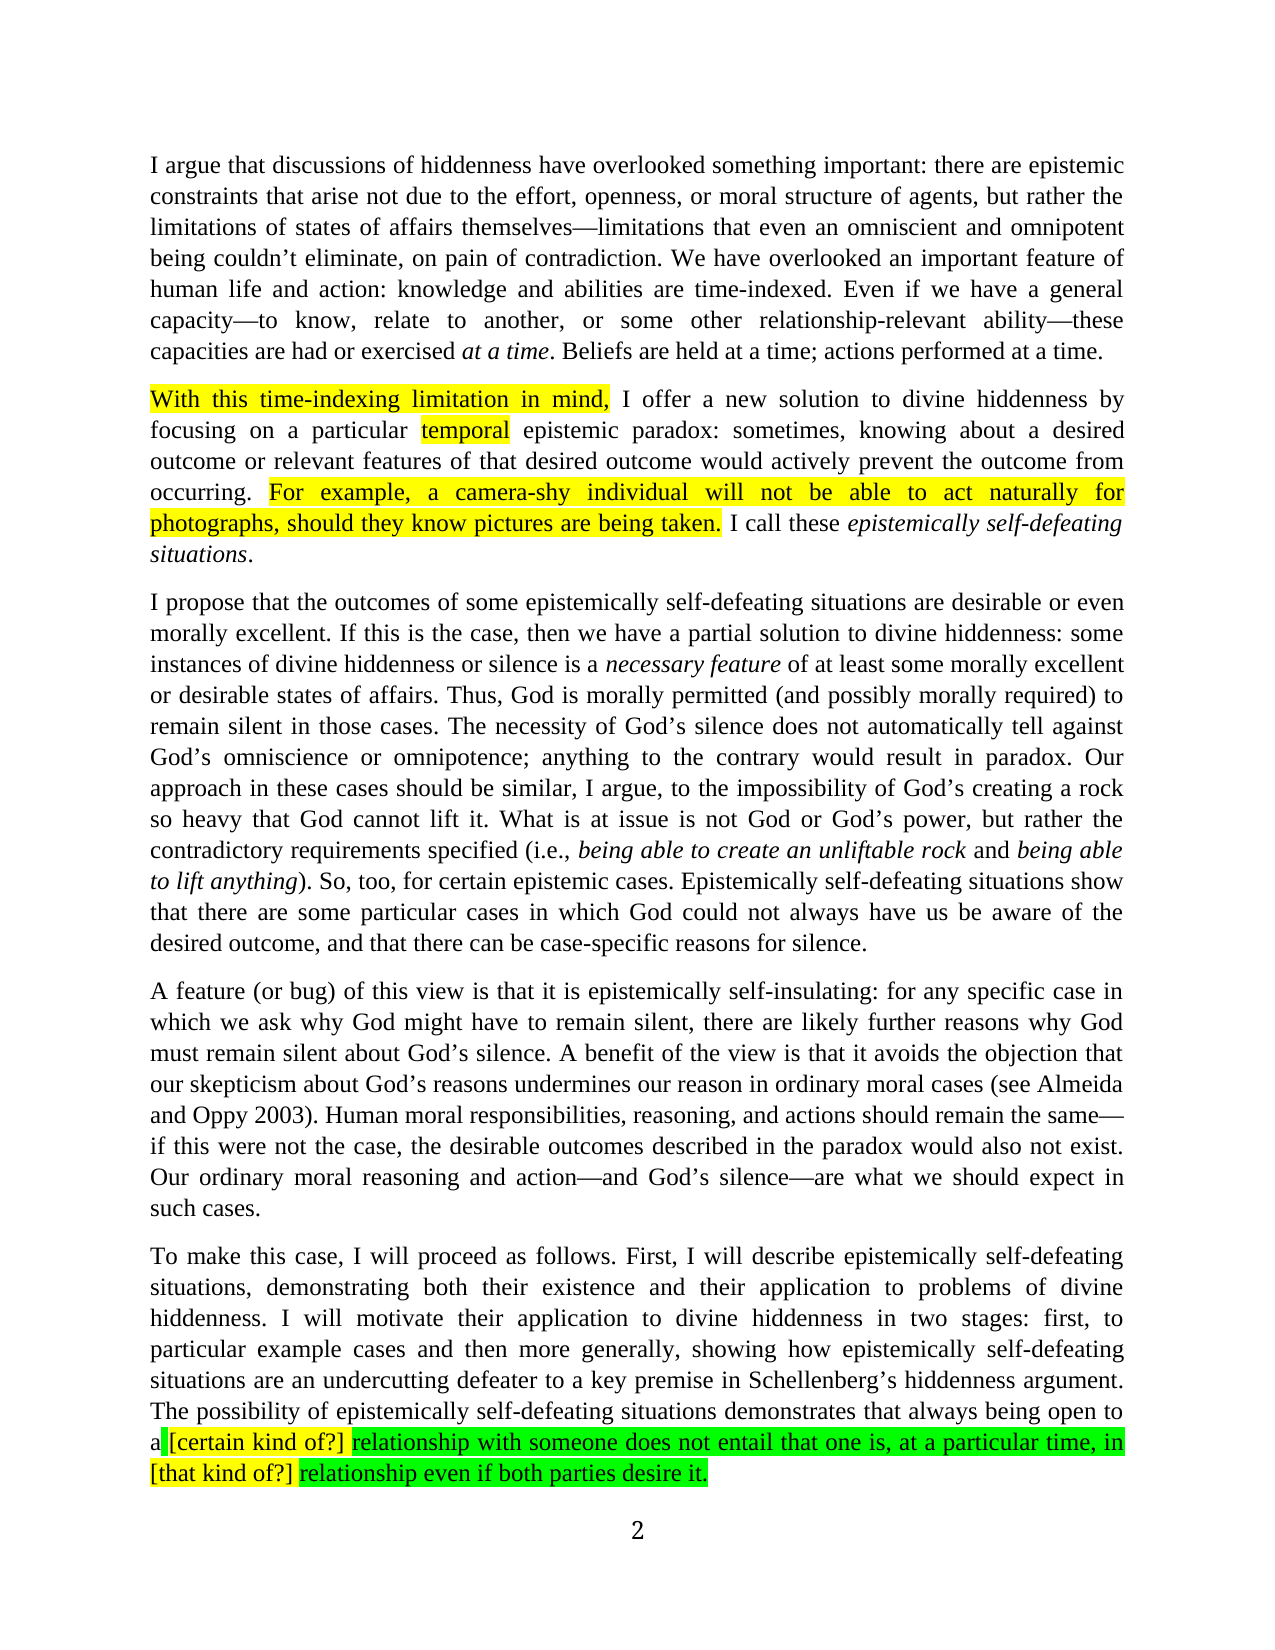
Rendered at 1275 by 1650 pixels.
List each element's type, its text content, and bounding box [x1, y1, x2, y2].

text I propose that the outcomes of some epistemically self-defeating situations are desirable or even morally excellent. If this is the case, then we have a partial solution to divine hiddenness: some instances of divine hiddenness or silence is a necessary feature of at least some morally excellent or desirable states of affairs. Thus, God is morally permitted (and possibly morally required) to remain silent in those cases. The necessity of God’s silence does not automatically tell against God’s omniscience or omnipotence; anything to the contrary would result in paradox. Our approach in these cases should be similar, I argue, to the impossibility of God’s creating a rock so heavy that God cannot lift it. What is at issue is not God or God’s power, but rather the contradictory requirements specified (i.e., being able to create an unliftable rock and being able to lift anything). So, too, for certain epistemic cases. Epistemically self-defeating situations show that there are some particular cases in which God could not always have us be aware of the desired outcome, and that there can be case-specific reasons for silence. [150, 587, 1125, 957]
text With this time-indexing limitation in mind, I offer a new solution to divine hiddenness by focusing on a particular temporal epistemic paradox: sometimes, knowing about a desired outcome or relevant features of that desired outcome would actively prevent the outcome from occurring. For example, a camera-shy individual will not be able to act naturally for photographs, should they know pictures are being taken. I call these epistemically self-defeating situations. [150, 384, 1125, 568]
text A feature (or bug) of this view is that it is epistemically self-insulating: for any specific case in which we ask why God might have to remain silent, there are likely further reasons why God must remain silent about God’s silence. A benefit of the view is that it avoids the objection that our skepticism about God’s reasons undermines our reason in ordinary moral cases (see Almeida and Oppy 2003). Human moral responsibilities, reasoning, and actions should remain the same—if this were not the case, the desirable outcomes described in the paradox would also not exist. Our ordinary moral reasoning and action—and God’s silence—are what we should expect in such cases. [150, 976, 1125, 1222]
text I argue that discussions of hiddenness have overlooked something important: there are epistemic constraints that arise not due to the effort, openness, or moral structure of agents, but rather the limitations of states of affairs themselves—limitations that even an omniscient and omnipotent being couldn’t eliminate, on pain of contradiction. We have overlooked an important feature of human life and action: knowledge and abilities are time-indexed. Even if we have a general capacity—to know, relate to another, or some other relationship-relevant ability—these capacities are had or exercised at a time. Beliefs are held at a time; actions performed at a time. [150, 150, 1125, 365]
text To make this case, I will proceed as follows. First, I will describe epistemically self-defeating situations, demonstrating both their existence and their application to problems of divine hiddenness. I will motivate their application to divine hiddenness in two stages: first, to particular example cases and then more generally, showing how epistemically self-defeating situations are an undercutting defeater to a key premise in Schellenberg’s hiddenness argument. The possibility of epistemically self-defeating situations demonstrates that always being open to a [certain kind of?] relationship with someone does not entail that one is, at a particular time, in [that kind of?] relationship even if both parties desire it. [150, 1241, 1125, 1487]
